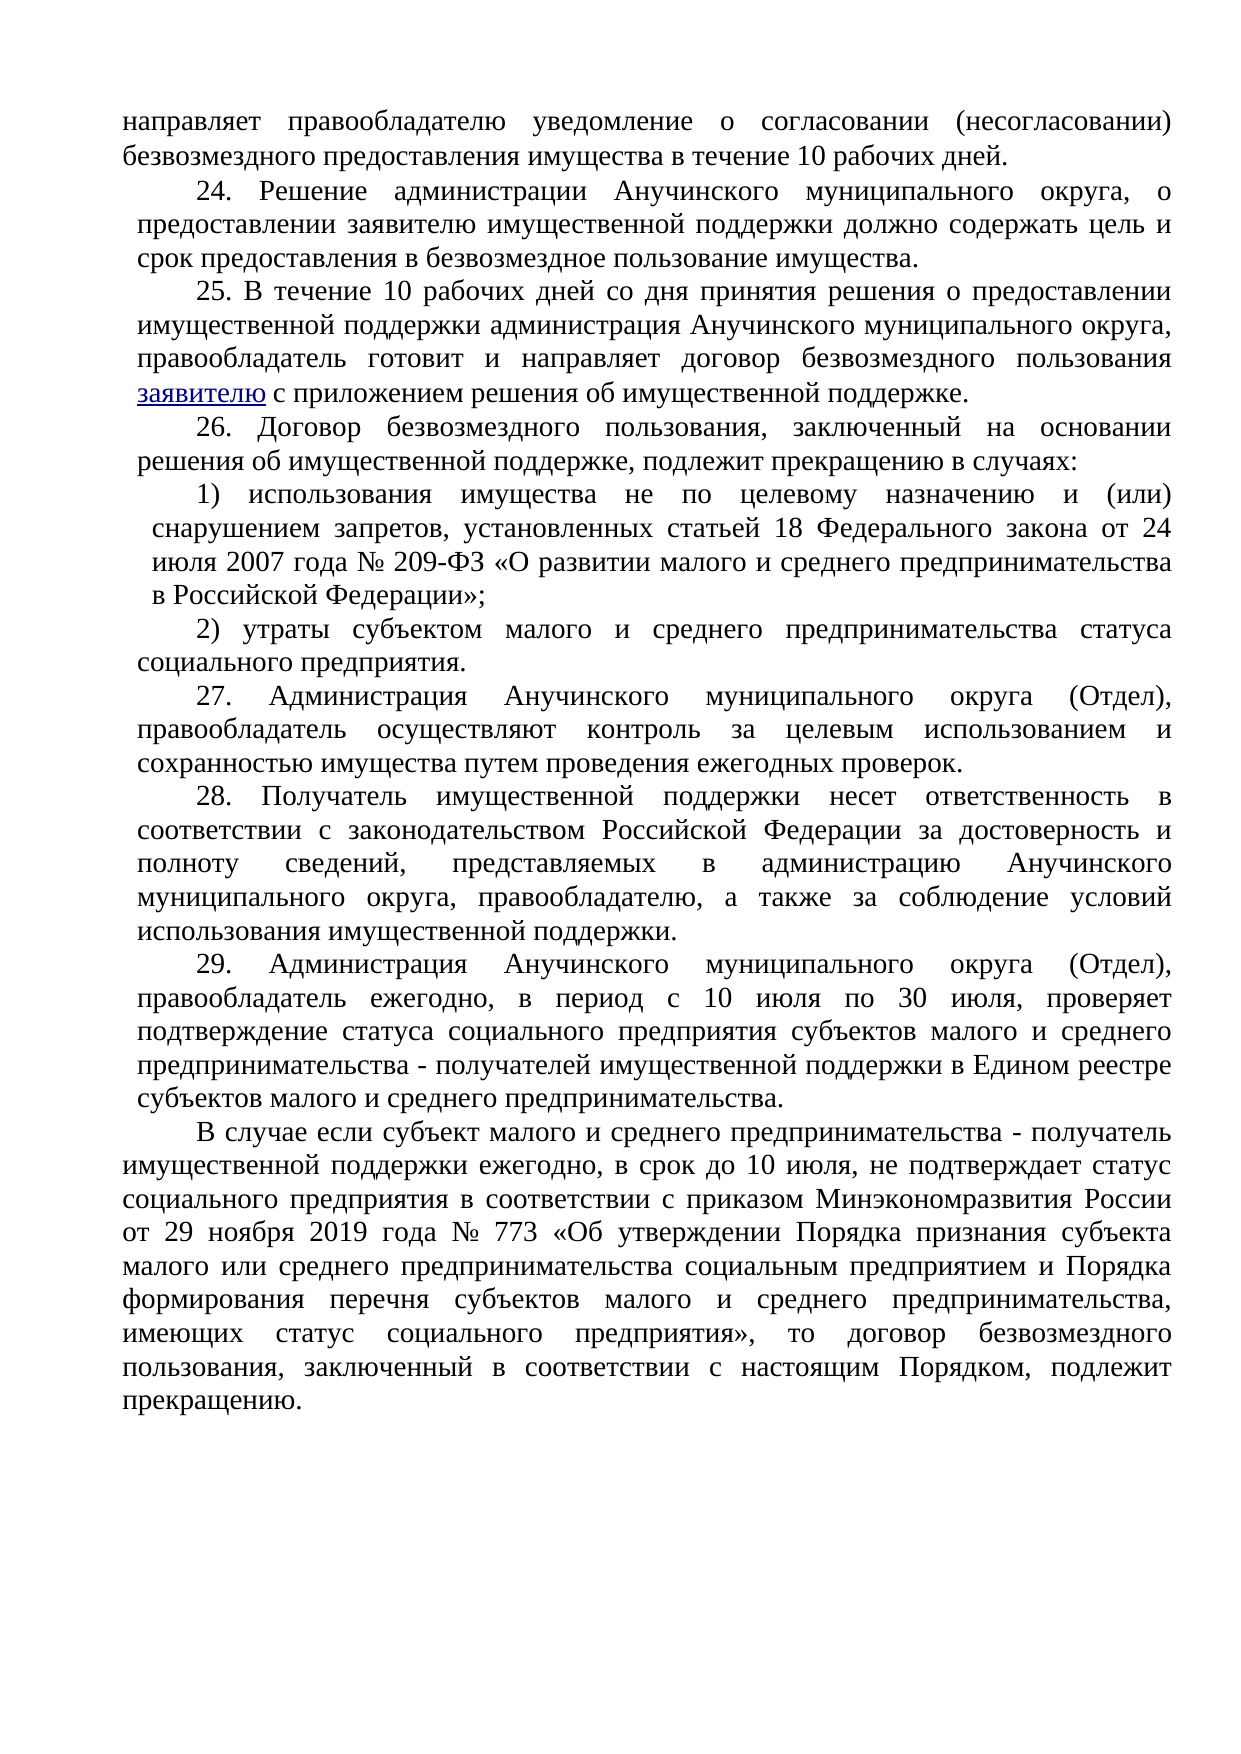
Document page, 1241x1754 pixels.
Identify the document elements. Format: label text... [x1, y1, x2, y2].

text 1) использования имущества не по целевому назначению и (или) снарушением запретов, установленных статьей 18 Федерального закона от 24 июля 2007 года № 209-ФЗ «О развитии малого и среднего предпринимательства в Российской Федерации»; [152, 477, 1173, 611]
text 24. Решение администрации Анучинского муниципального округа, о предоставлении заявителю имущественной поддержки должно содержать цель и срок предоставления в безвозмездное пользование имущества. [137, 173, 1173, 273]
text 29. Администрация Анучинского муниципального округа (Отдел), правообладатель ежегодно, в период с 10 июля по 30 июля, проверяет подтверждение статуса социального предприятия субъектов малого и среднего предпринимательства - получателей имущественной поддержки в Едином реестре субъектов малого и среднего предпринимательства. [137, 946, 1173, 1114]
text 28. Получатель имущественной поддержки несет ответственность в соответствии с законодательством Российской Федерации за достоверность и полноту сведений, представляемых в администрацию Анучинского муниципального округа, правообладателю, а также за соблюдение условий использования имущественной поддержки. [137, 778, 1173, 946]
text 27. Администрация Анучинского муниципального округа (Отдел), правообладатель осуществляют контроль за целевым использованием и сохранностью имущества путем проведения ежегодных проверок. [137, 678, 1173, 778]
text В случае если субъект малого и среднего предпринимательства - получатель имущественной поддержки ежегодно, в срок до 10 июля, не подтверждает статус социального предприятия в соответствии с приказом Минэкономразвития России от 29 ноября 2019 года № 773 «Об утверждении Порядка признания субъекта малого или среднего предпринимательства социальным предприятием и Порядка формирования перечня субъектов малого и среднего предпринимательства, имеющих статус социального предприятия», то договор безвозмездного пользования, заключенный в соответствии с настоящим Порядком, подлежит прекращению. [122, 1114, 1173, 1416]
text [122, 103, 1173, 173]
text 25. В течение 10 рабочих дней со дня принятия решения о предоставлении имущественной поддержки администрация Анучинского муниципального округа, правообладатель готовит и направляет договор безвозмездного пользования заявителю с приложением решения об имущественной поддержке. [137, 273, 1173, 409]
text 26. Договор безвозмездного пользования, заключенный на основании решения об имущественной поддержке, подлежит прекращению в случаях: [137, 409, 1173, 477]
text 2) утраты субъектом малого и среднего предпринимательства статуса социального предприятия. [137, 611, 1173, 678]
